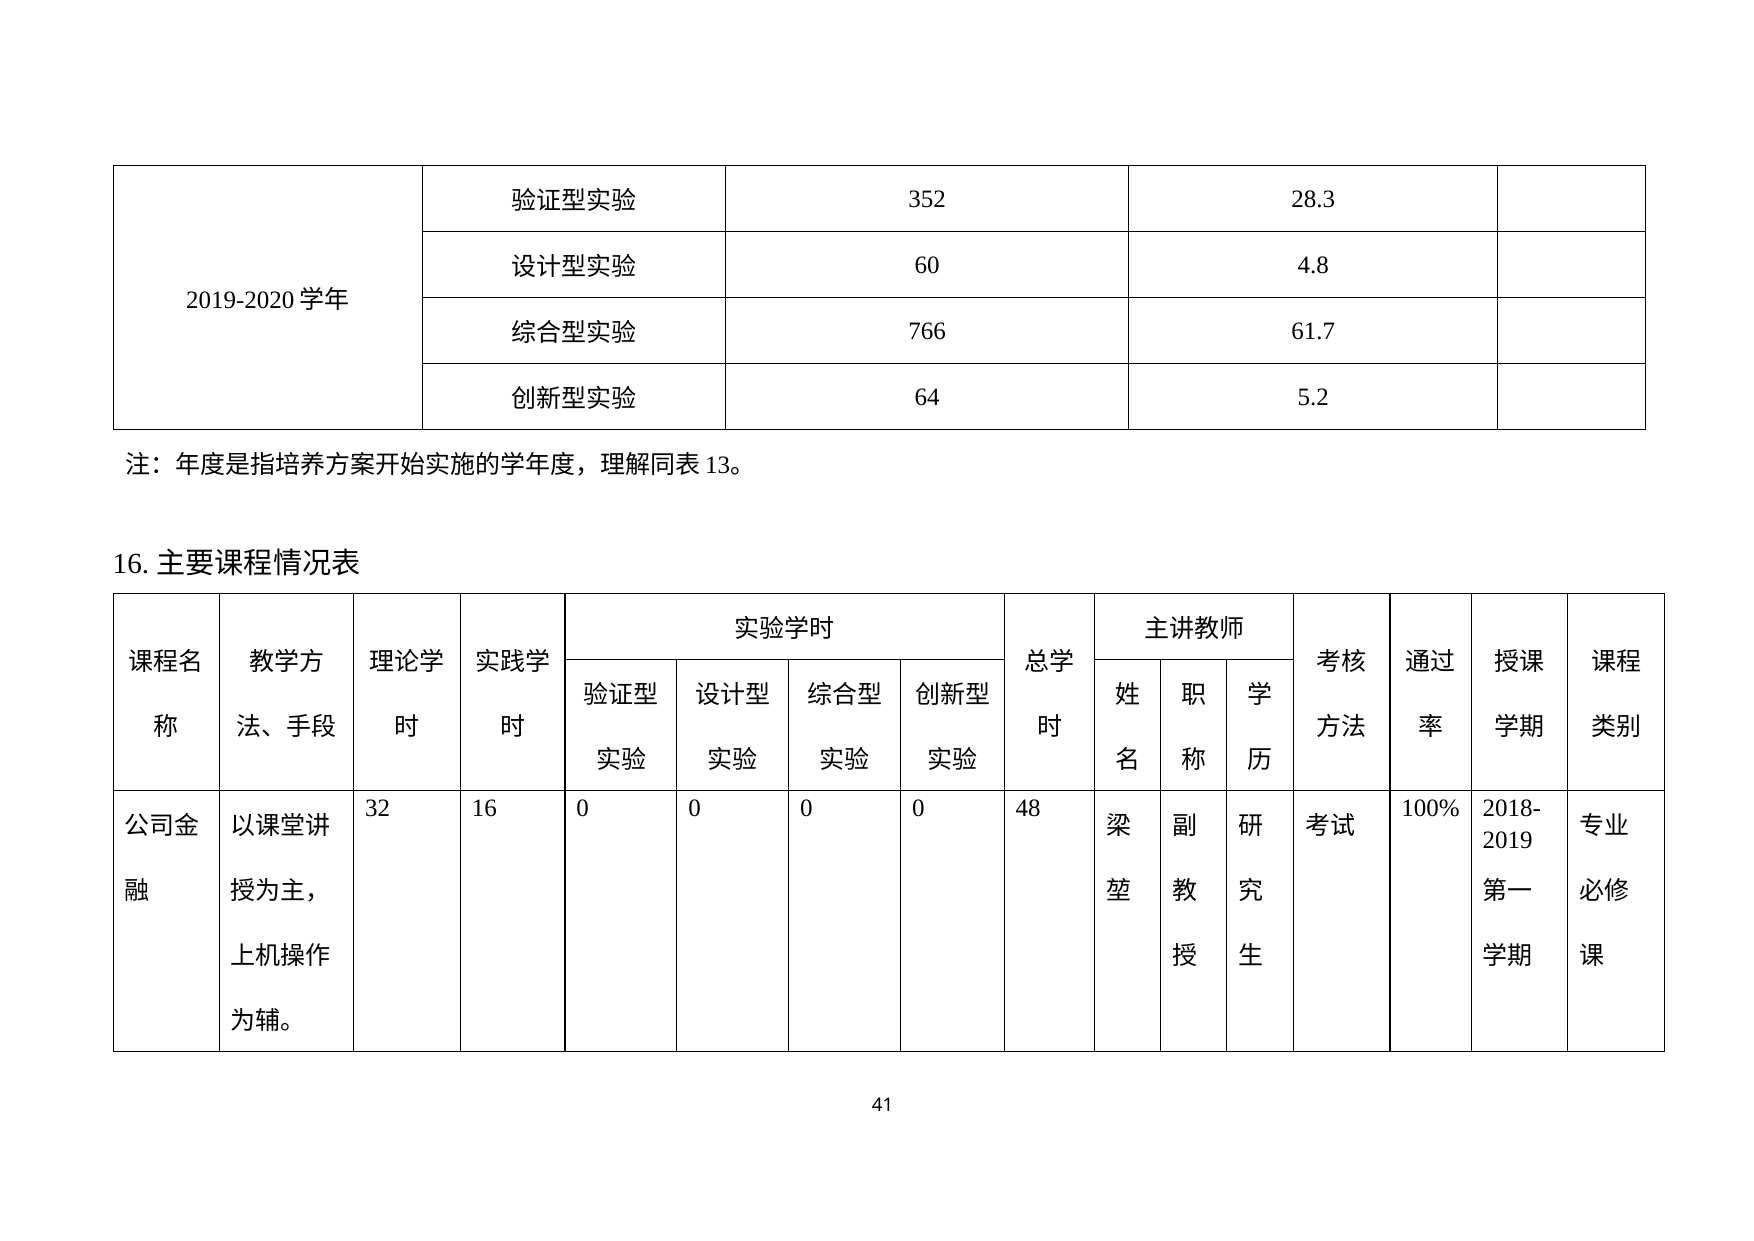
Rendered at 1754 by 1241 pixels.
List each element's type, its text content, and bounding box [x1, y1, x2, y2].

table_cell 0 [566, 791, 676, 1051]
table_cell 0 [789, 791, 900, 1051]
table_cell 5.2 [1129, 364, 1497, 429]
table_cell 以课堂讲授为主，上机操作为辅。 [220, 791, 353, 1051]
table_cell 验证型实验 [423, 166, 725, 231]
table_cell 创新型实验 [901, 660, 1004, 790]
table_cell [1498, 364, 1645, 429]
table_header 授课学期 [1472, 594, 1567, 790]
table_cell 公司金融 [114, 791, 219, 1051]
table_cell 60 [726, 232, 1128, 297]
table_cell 16 [461, 791, 564, 1051]
table_cell [1498, 298, 1645, 363]
table_cell 专业必修课 [1568, 791, 1664, 1051]
table_header 课程名称 [114, 594, 219, 790]
table_cell 4.8 [1129, 232, 1497, 297]
table_cell 验证型实验 [566, 660, 676, 790]
table_cell 创新型实验 [423, 364, 725, 429]
text 注：年度是指培养方案开始实施的学年度，理解同表13。 [112, 430, 1641, 495]
table_cell 2019-2020学年 [114, 166, 422, 429]
table_cell 48 [1005, 791, 1094, 1051]
table_header 理论学时 [354, 594, 460, 790]
table_cell 100% [1391, 791, 1471, 1051]
table_cell 0 [901, 791, 1004, 1051]
table_cell 副教授 [1161, 791, 1226, 1051]
table_cell 设计型实验 [677, 660, 788, 790]
table_cell 考试 [1294, 791, 1389, 1051]
table_cell 研究生 [1227, 791, 1293, 1051]
table_cell 0 [677, 791, 788, 1051]
table_cell 综合型实验 [423, 298, 725, 363]
table_cell 2018-2019第一学期 [1472, 791, 1567, 1051]
table_header 总学时 [1005, 594, 1094, 790]
table_cell 姓名 [1095, 660, 1160, 790]
table_cell [1498, 232, 1645, 297]
text 16. 主要课程情况表 [112, 528, 1641, 593]
table_header 主讲教师 [1095, 594, 1293, 659]
table_cell 梁堃 [1095, 791, 1160, 1051]
table_cell 职称 [1161, 660, 1226, 790]
table_header 实验学时 [566, 594, 1004, 659]
table_cell 766 [726, 298, 1128, 363]
table_header 课程类别 [1568, 594, 1664, 790]
table_header 实践学时 [461, 594, 564, 790]
table_cell 352 [726, 166, 1128, 231]
table_cell 设计型实验 [423, 232, 725, 297]
table_header 教学方法、手段 [220, 594, 353, 790]
table_cell [1498, 166, 1645, 231]
table_cell 64 [726, 364, 1128, 429]
table_header 考核方法 [1294, 594, 1389, 790]
table_cell 综合型实验 [789, 660, 900, 790]
table_header 通过率 [1391, 594, 1471, 790]
table_cell 61.7 [1129, 298, 1497, 363]
table_cell 28.3 [1129, 166, 1497, 231]
table_cell 学历 [1227, 660, 1293, 790]
table_cell 32 [354, 791, 460, 1051]
